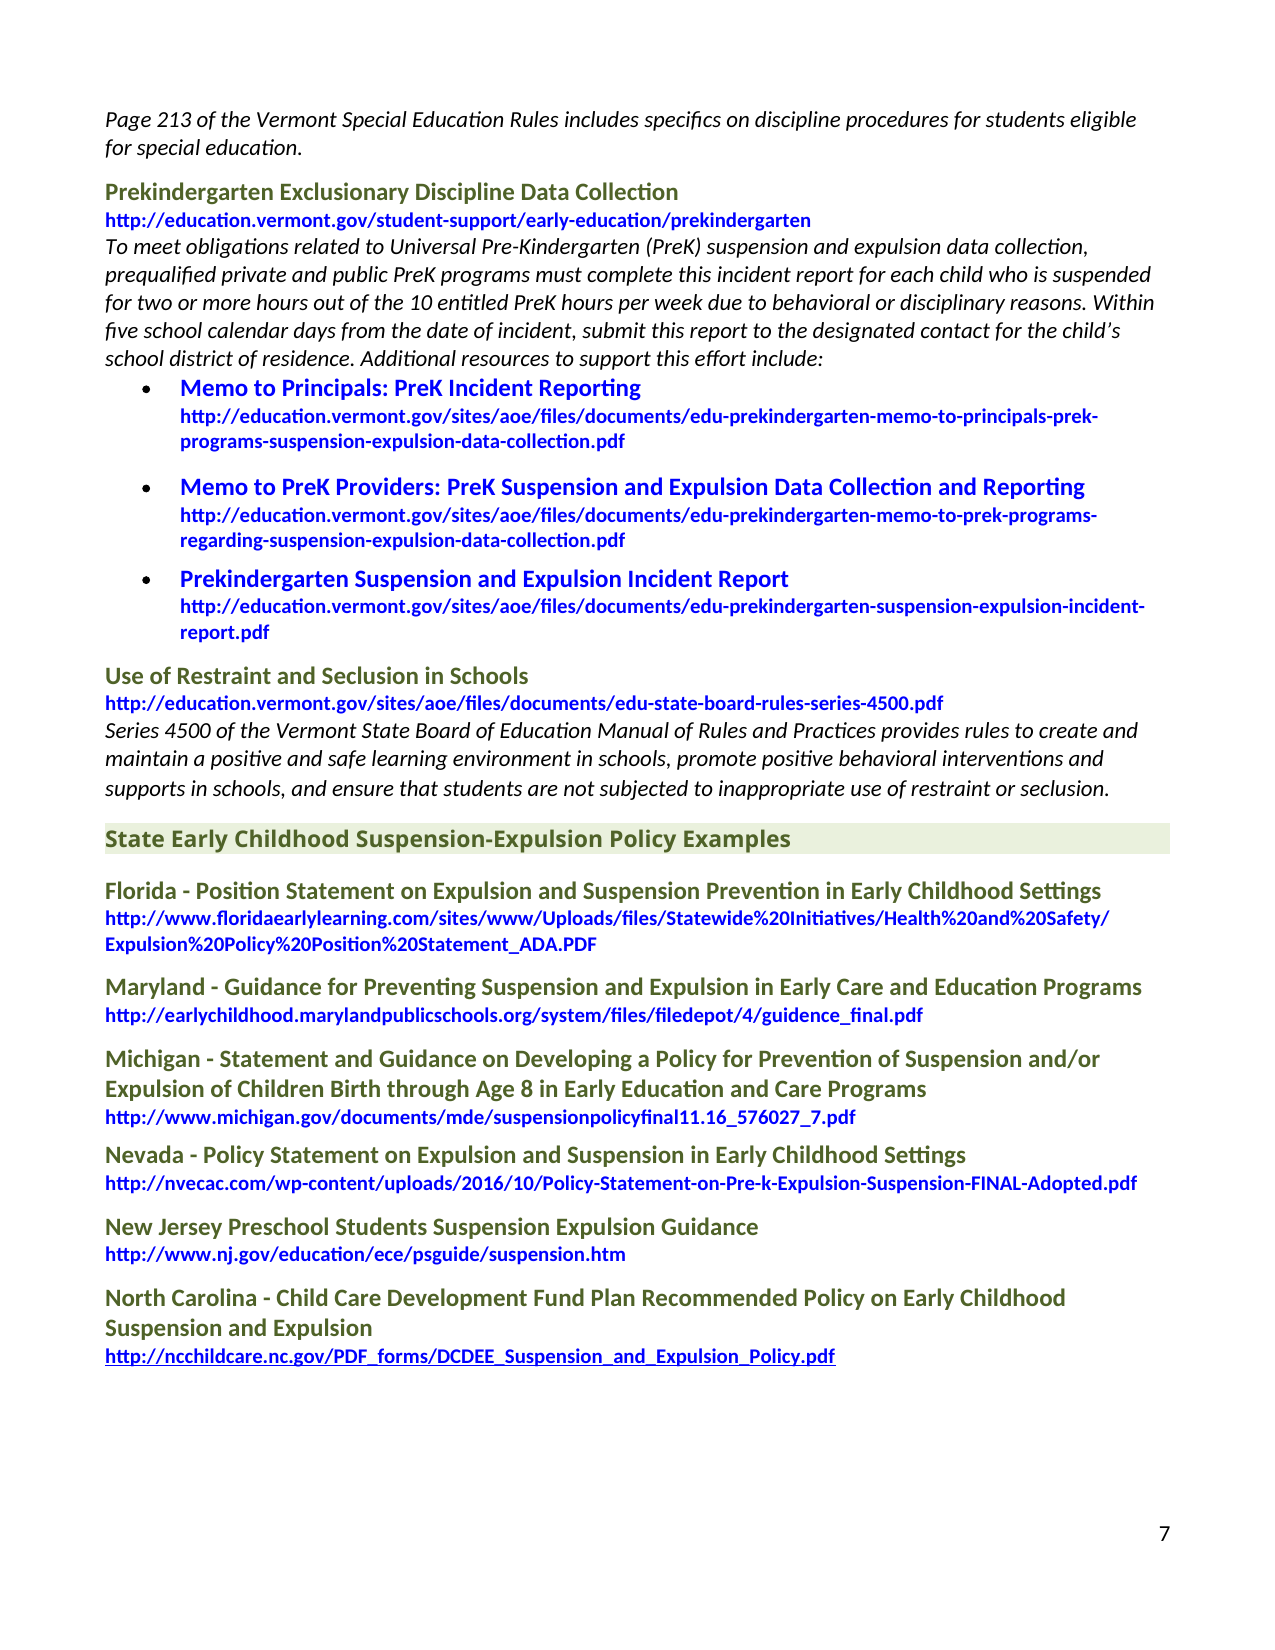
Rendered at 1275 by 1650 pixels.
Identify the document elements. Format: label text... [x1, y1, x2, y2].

text Michigan - Statement and Guidance on Developing a Policy for Prevention of Suspension and/or Expulsion of Children Birth through Age 8 in Early Education and Care Programs http://www.michigan.gov/documents/mde/suspensionpolicyfinal11.16_576027_7.pdf [105, 1043, 1170, 1129]
text Series 4500 of the Vermont State Board of Education Manual of Rules and Practices provides rules to create and maintain a positive and safe learning environment in schools, promote positive behavioral interventions and supports in schools, and ensure that students are not subjected to inappropriate use of restraint or seclusion. [105, 716, 1170, 803]
text Nevada - Policy Statement on Expulsion and Suspension in Early Childhood Settings http://nvecac.com/wp-content/uploads/2016/10/Policy-Statement-on-Pre-k-Expulsion-Suspension-FINAL-Adopted.pdf [105, 1139, 1170, 1195]
text Florida - Position Statement on Expulsion and Suspension Prevention in Early Childhood Settings [105, 875, 1170, 905]
text http://ncchildcare.nc.gov/PDF_forms/DCDEE_Suspension_and_Expulsion_Policy.pdf [105, 1343, 1170, 1368]
text Use of Restraint and Seclusion in Schools [105, 660, 1170, 690]
text North Carolina - Child Care Development Fund Plan Recommended Policy on Early Childhood Suspension and Expulsion [105, 1282, 1170, 1343]
text Page 213 of the Vermont Special Education Rules includes specifics on discipline procedures for students eligible for special education. [105, 105, 1170, 161]
text http://education.vermont.gov/sites/aoe/files/documents/edu-state-board-rules-series-4500.pdf [105, 690, 1170, 716]
text http://www.floridaearlylearning.com/sites/www/Uploads/files/Statewide%20Initiatives/Health%20and%20Safety/Expulsion%20Policy%20Position%20Statement_ADA.PDF [105, 905, 1170, 956]
text http://education.vermont.gov/student-support/early-education/prekindergarten [105, 207, 1170, 232]
text State Early Childhood Suspension-Expulsion Policy Examples [105, 823, 1170, 854]
text To meet obligations related to Universal Pre-Kindergarten (PreK) suspension and expulsion data collection, prequalified private and public PreK programs must complete this incident report for each child who is suspended for two or more hours out of the 10 entitled PreK hours per week due to behavioral or disciplinary reasons. Within five school calendar days from the date of incident, submit this report to the designated contact for the child’s school district of residence. Additional resources to support this effort include: [105, 232, 1170, 372]
text Maryland - Guidance for Preventing Suspension and Expulsion in Early Care and Education Programs [105, 972, 1170, 1002]
list Memo to Principals: PreK Incident Reporting [142, 372, 1170, 403]
text http://education.vermont.gov/sites/aoe/files/documents/edu-prekindergarten-memo-to-prek-programs-regarding-suspension-expulsion-data-collection.pdf [180, 502, 1170, 553]
text http://education.vermont.gov/sites/aoe/files/documents/edu-prekindergarten-suspension-expulsion-incident-report.pdf [180, 594, 1170, 644]
list Prekindergarten Suspension and Expulsion Incident Report [142, 563, 1170, 594]
text http://earlychildhood.marylandpublicschools.org/system/files/filedepot/4/guidence_final.pdf [105, 1002, 1170, 1027]
text http://education.vermont.gov/sites/aoe/files/documents/edu-prekindergarten-memo-to-principals-prek-programs-suspension-expulsion-data-collection.pdf [180, 403, 1170, 454]
text New Jersey Preschool Students Suspension Expulsion Guidance http://www.nj.gov/education/ece/psguide/suspension.htm [105, 1211, 1170, 1267]
text Prekindergarten Exclusionary Discipline Data Collection [105, 176, 1170, 207]
list Memo to PreK Providers: PreK Suspension and Expulsion Data Collection and Reporting [142, 472, 1170, 502]
